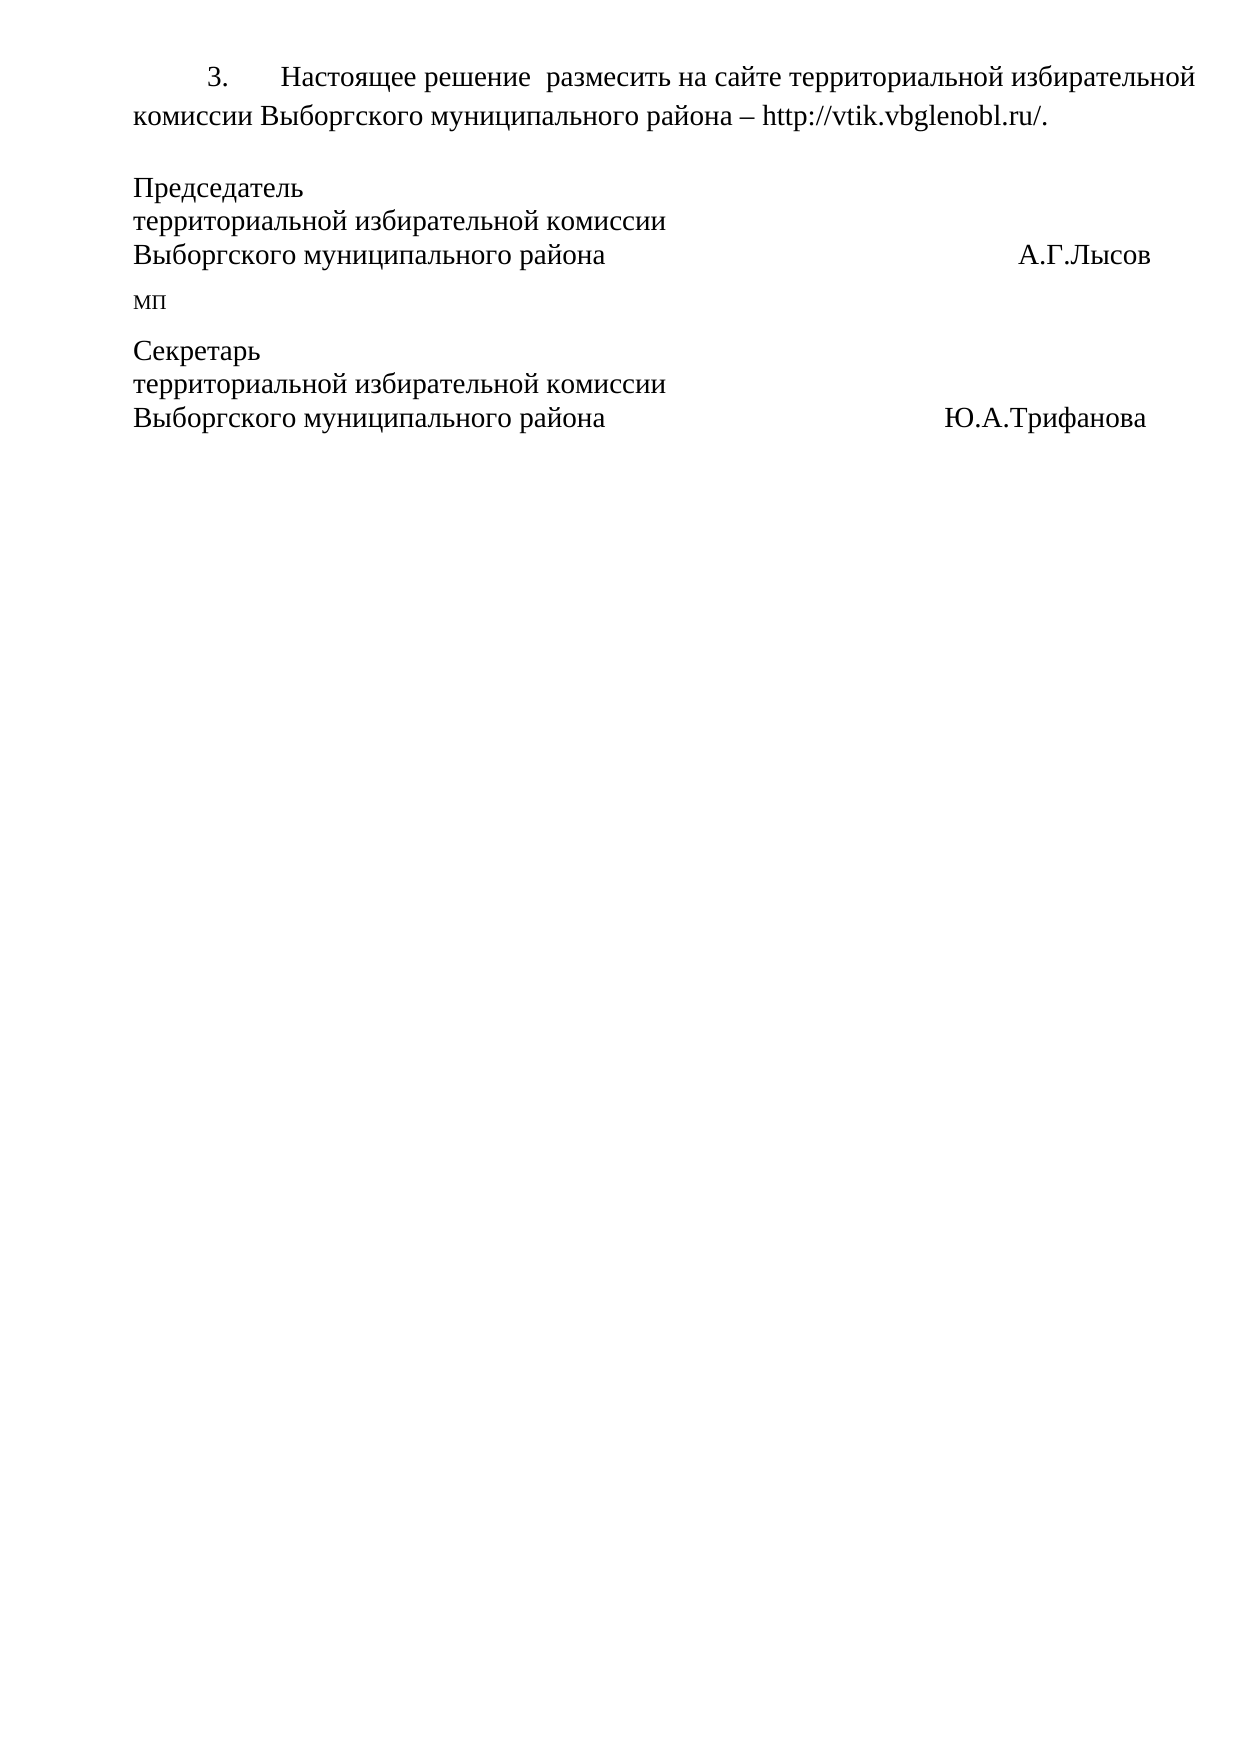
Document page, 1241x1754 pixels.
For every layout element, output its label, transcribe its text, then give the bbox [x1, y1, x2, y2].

list Председатель [133, 170, 1196, 203]
list Настоящее решение размесить на сайте территориальной избирательной комиссии Выборгского муниципального района – http://vtik.vbglenobl.ru/. [133, 59, 1196, 131]
list Секретарь [133, 333, 1196, 366]
list Выборгского муниципального района А.Г.Лысов [133, 237, 1196, 270]
list Выборгского муниципального района Ю.А.Трифанова [133, 400, 1196, 433]
list территориальной избирательной комиссии [133, 203, 1196, 237]
list территориальной избирательной комиссии [133, 366, 1196, 400]
list МП [133, 289, 1196, 314]
